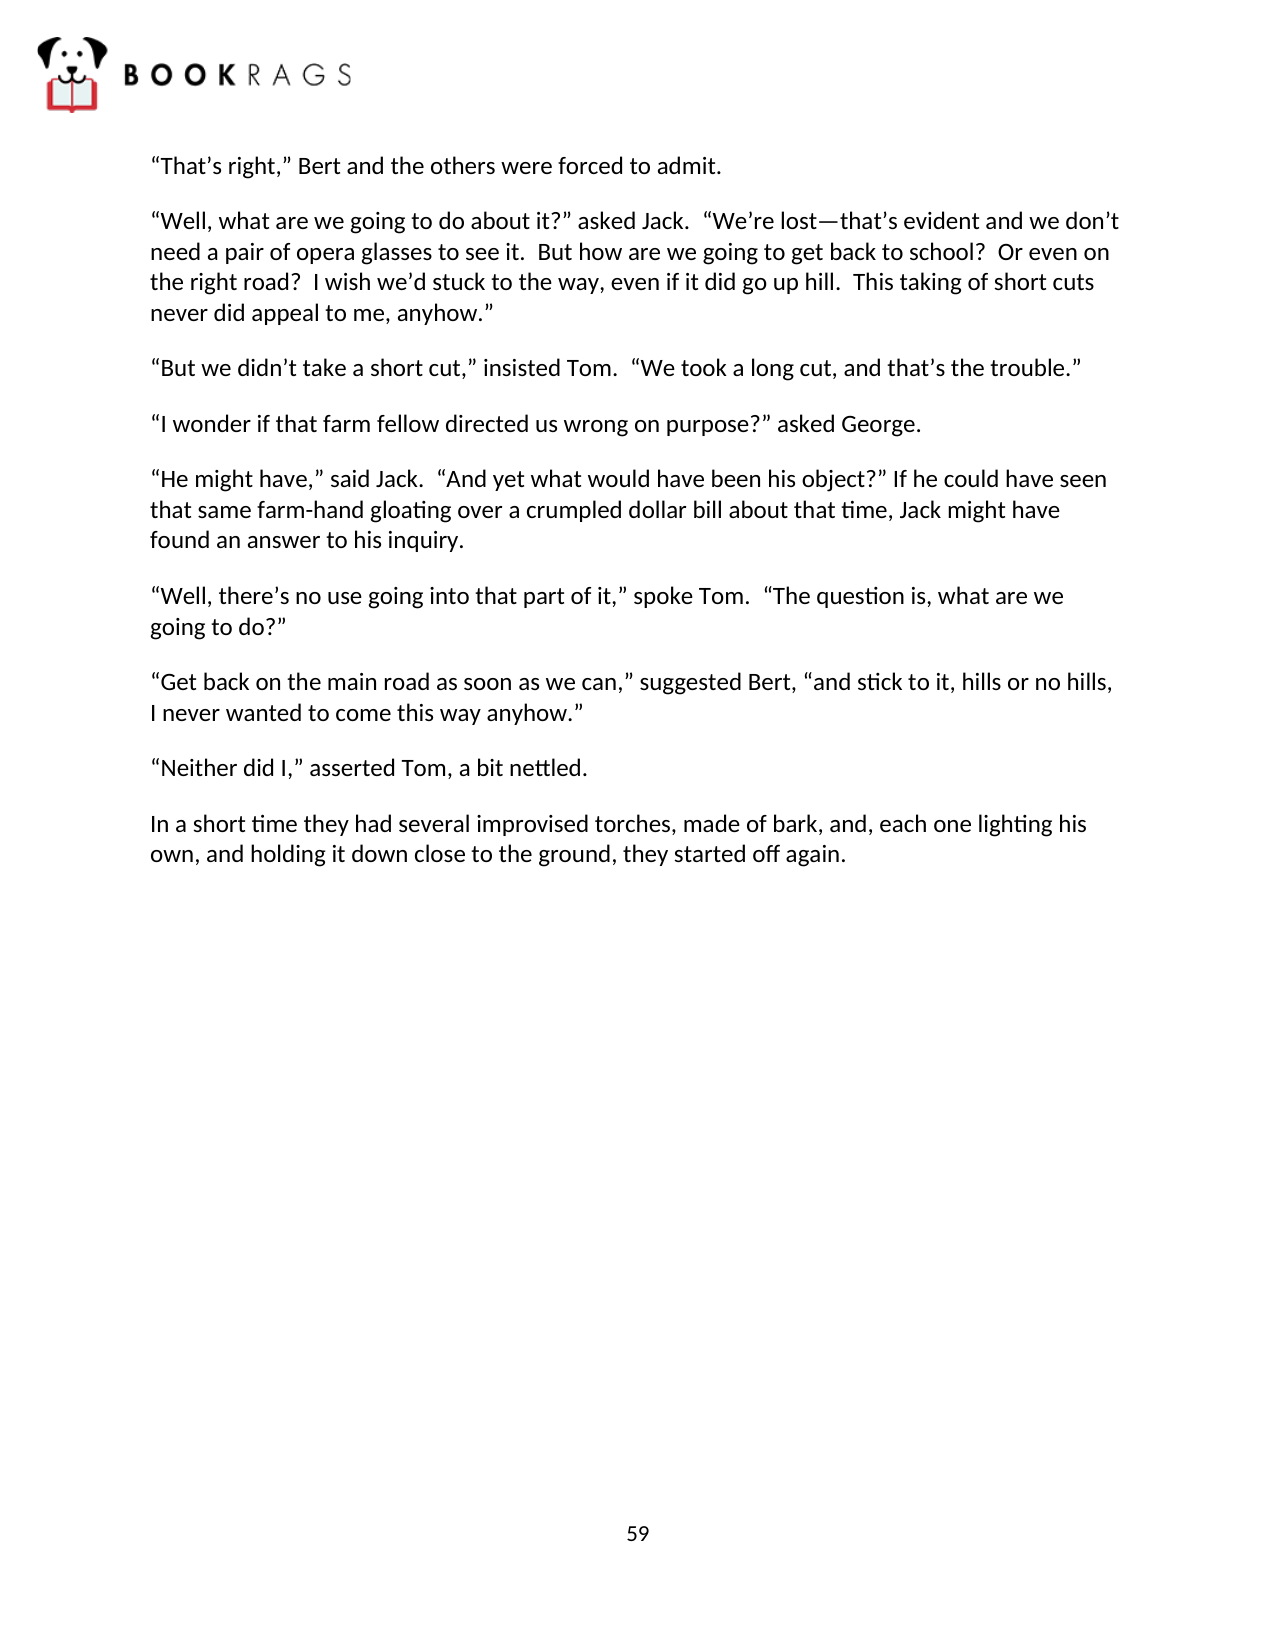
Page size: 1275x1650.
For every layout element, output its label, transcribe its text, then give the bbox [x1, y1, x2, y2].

text “Well, what are we going to do about it?” asked Jack. “We’re lost—­that’s evident and we don’t need a pair of opera glasses to see it. But how are we going to get back to school? Or even on the right road? I wish we’d stuck to the way, even if it did go up hill. This taking of short cuts never did appeal to me, anyhow.” [150, 206, 1125, 328]
text “Get back on the main road as soon as we can,” suggested Bert, “and stick to it, hills or no hills, I never wanted to come this way anyhow.” [150, 666, 1125, 727]
text “Neither did I,” asserted Tom, a bit nettled. [150, 752, 1125, 783]
picture [37, 37, 351, 113]
text “I wonder if that farm fellow directed us wrong on purpose?” asked George. [150, 408, 1125, 439]
text In a short time they had several improvised torches, made of bark, and, each one lighting his own, and holding it down close to the ground, they started off again. [150, 808, 1125, 869]
text “That’s right,” Bert and the others were forced to admit. [150, 150, 1125, 181]
text “Well, there’s no use going into that part of it,” spoke Tom. “The question is, what are we going to do?” [150, 580, 1125, 641]
text “But we didn’t take a short cut,” insisted Tom. “We took a long cut, and that’s the trouble.” [150, 353, 1125, 383]
text “He might have,” said Jack. “And yet what would have been his object?” If he could have seen that same farm-hand gloating over a crumpled dollar bill about that time, Jack might have found an answer to his inquiry. [150, 464, 1125, 555]
